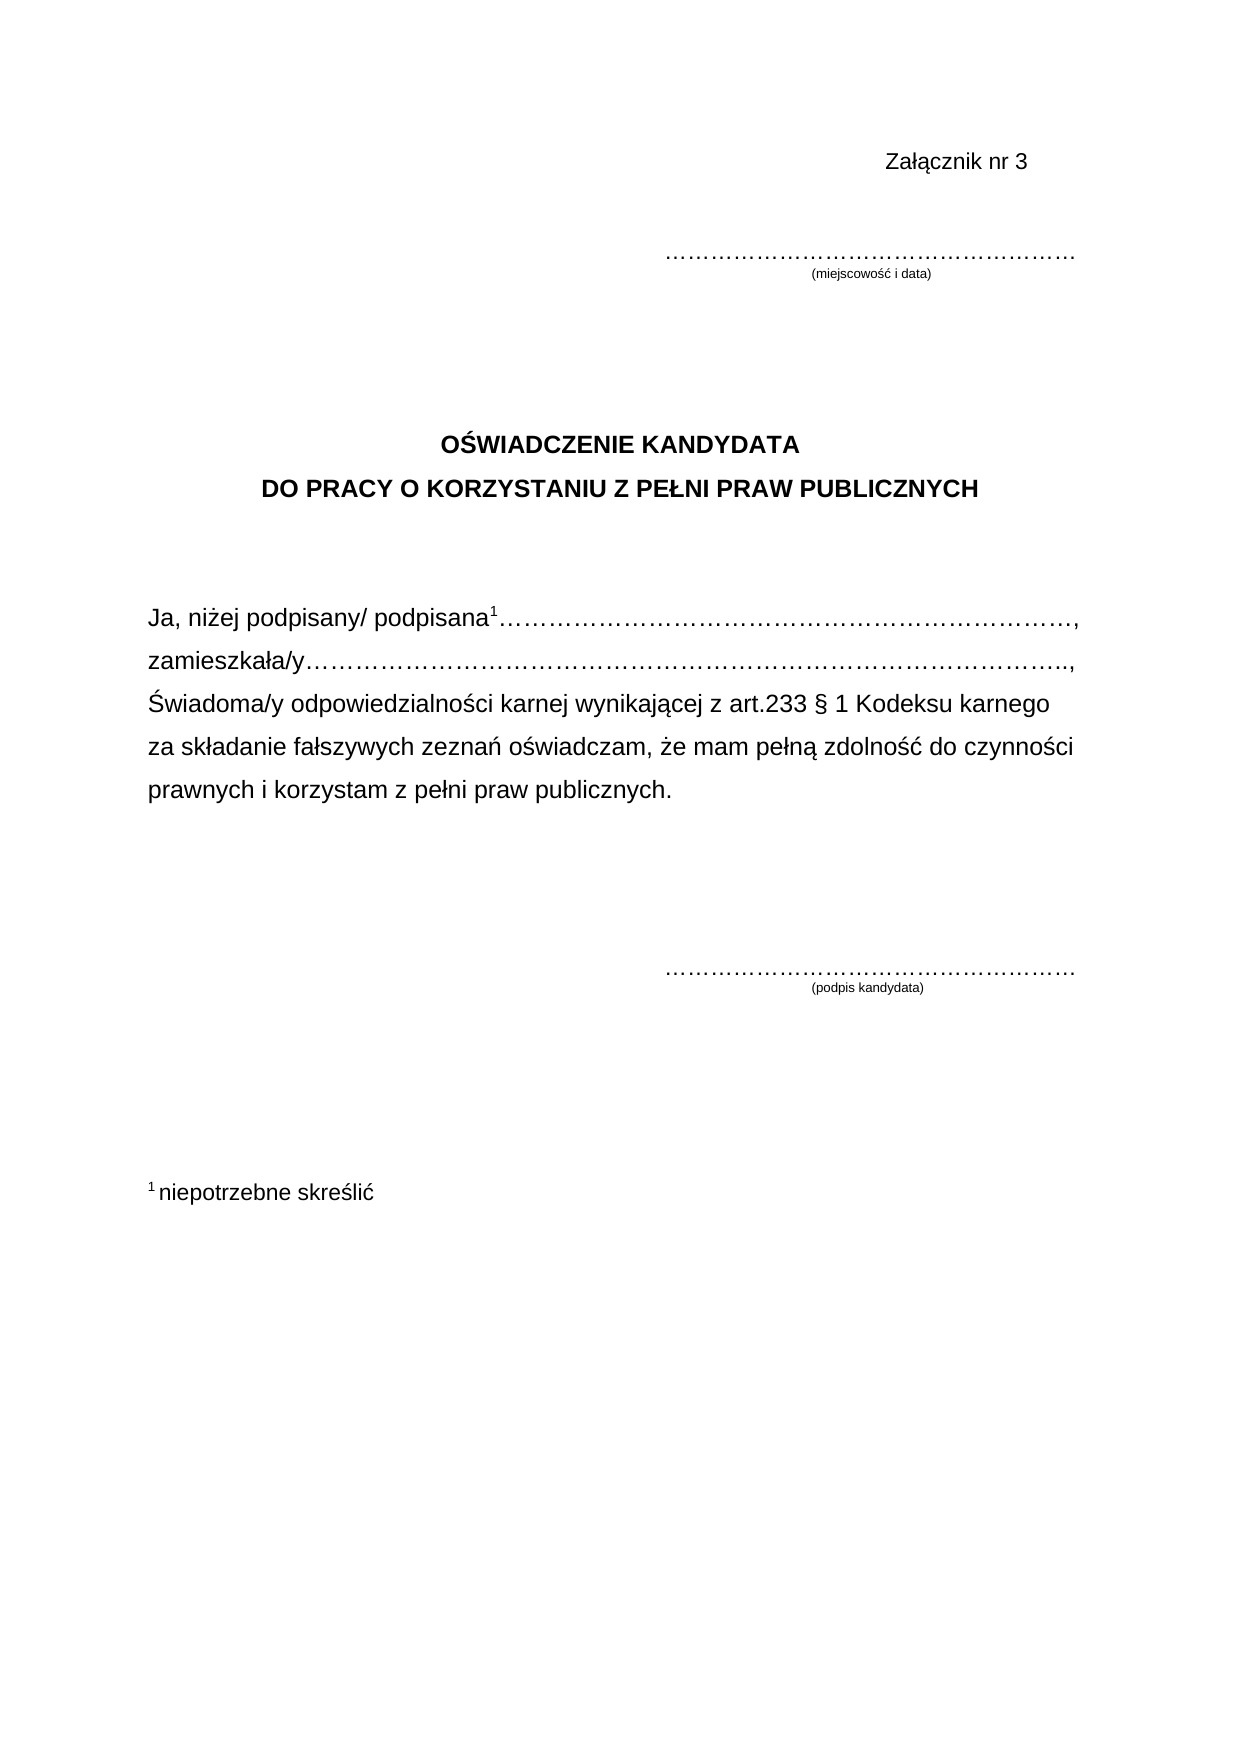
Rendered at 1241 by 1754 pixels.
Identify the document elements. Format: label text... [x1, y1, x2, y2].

text za składanie fałszywych zeznań oświadczam, że mam pełną zdolność do czynności prawnych i korzystam z pełni praw publicznych. [148, 732, 1093, 804]
text (podpis kandydata) [738, 980, 1093, 1007]
text DO PRACY O KORZYSTANIU Z PEŁNI PRAW PUBLICZNYCH [148, 474, 1093, 502]
text 1 niepotrzebne skreślić [148, 1179, 1093, 1206]
text OŚWIADCZENIE KANDYDATA [148, 431, 1093, 459]
text ……………………………………………… [590, 954, 1093, 980]
text ……………………………………………… (miejscowość i data) [590, 238, 1093, 293]
text Załącznik nr 3 [590, 148, 1093, 174]
text Ja, niżej podpisany/ podpisana1……………………………………………………………, [148, 603, 1093, 632]
text Świadoma/y odpowiedzialności karnej wynikającej z art.233 § 1 Kodeksu karnego [148, 689, 1093, 718]
text zamieszkała/y……………………………………………………………………………….., [148, 646, 1093, 675]
